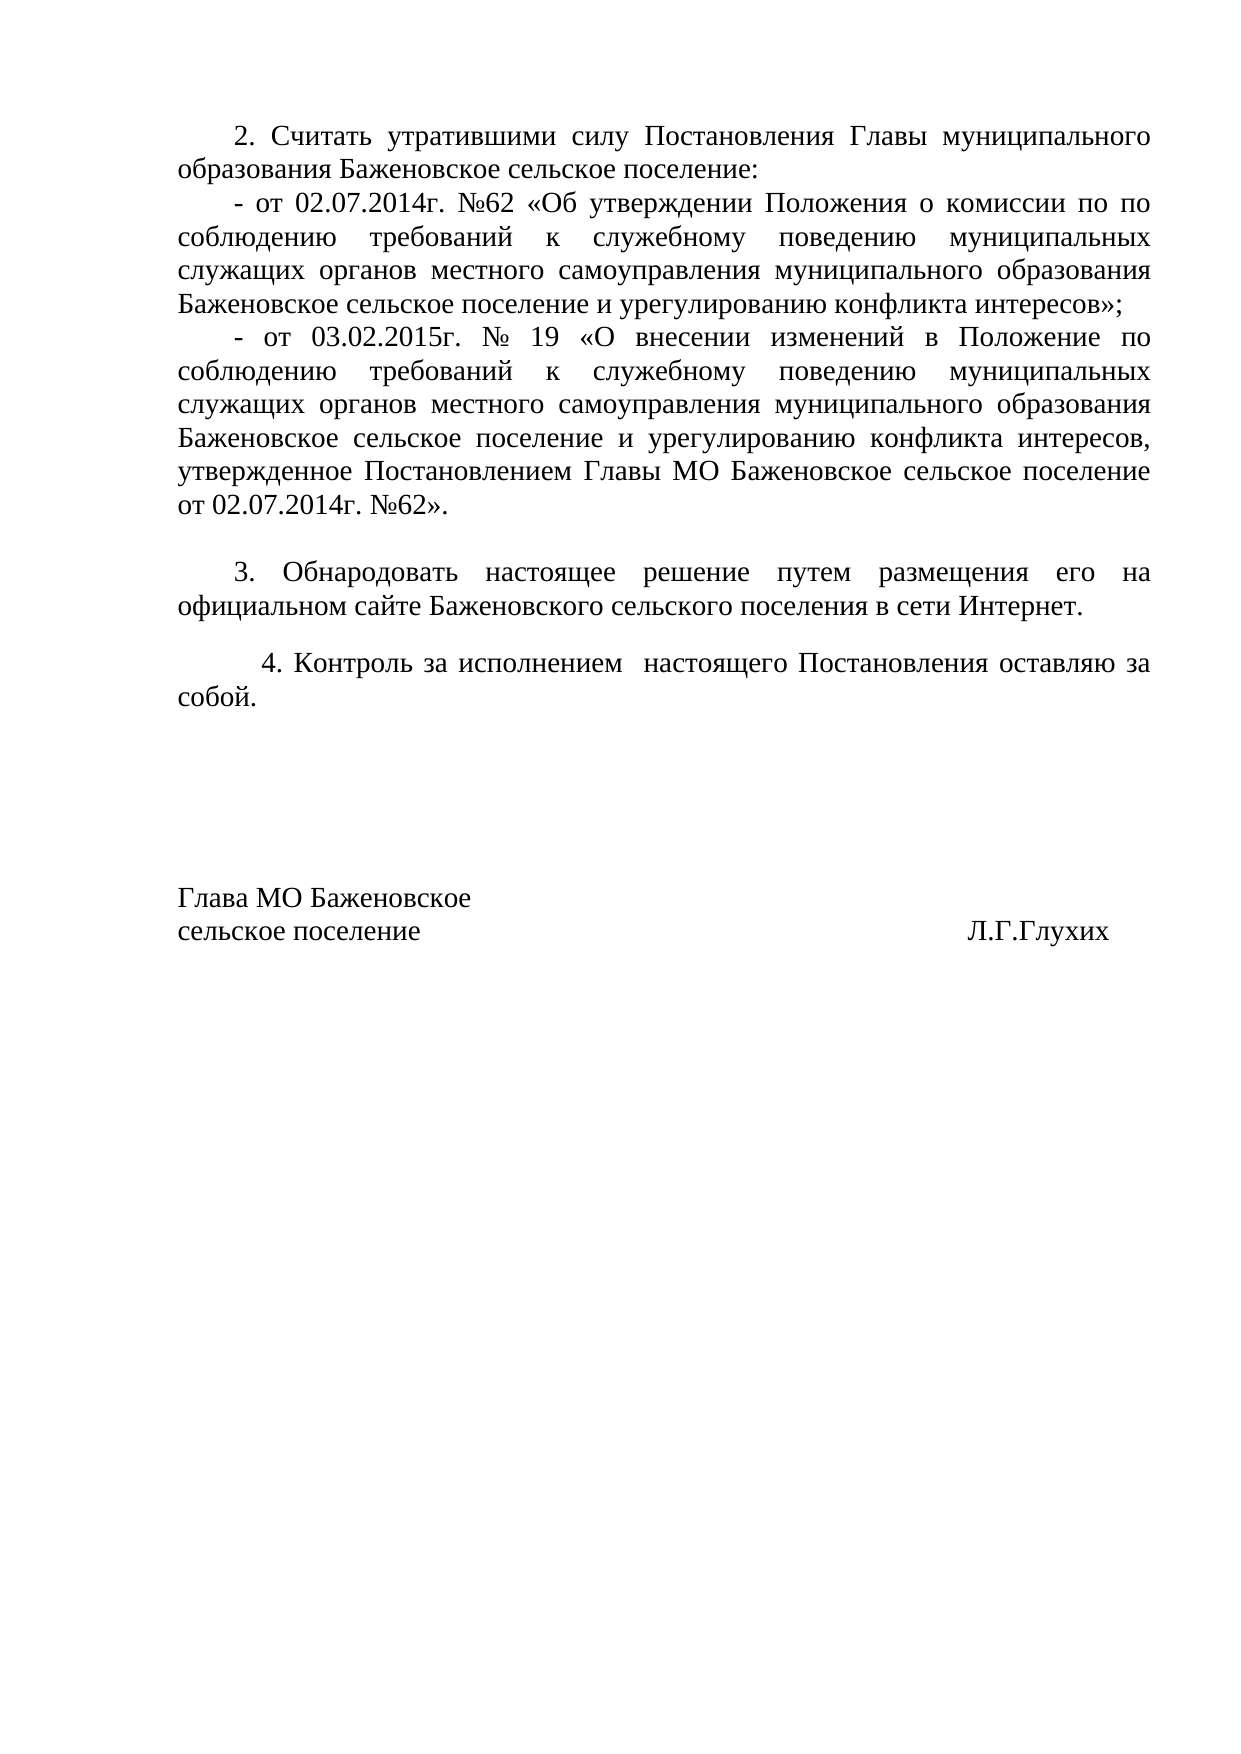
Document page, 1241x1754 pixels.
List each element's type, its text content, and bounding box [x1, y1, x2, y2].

text 3. Обнародовать настоящее решение путем размещения его на официальном сайте Баженовского сельского поселения в сети Интернет. [177, 554, 1152, 621]
text сельское поселение Л.Г.Глухих [177, 913, 1152, 947]
text Глава МО Баженовское [177, 880, 1152, 913]
text - от 03.02.2015г. № 19 «О внесении изменений в Положение по соблюдению требований к служебному поведению муниципальных служащих органов местного самоуправления муниципального образования Баженовское сельское поселение и урегулированию конфликта интересов, утвержденное Постановлением Главы МО Баженовское сельское поселение от 02.07.2014г. №62». [177, 319, 1152, 521]
text - от 02.07.2014г. №62 «Об утверждении Положения о комиссии по по соблюдению требований к служебному поведению муниципальных служащих органов местного самоуправления муниципального образования Баженовское сельское поселение и урегулированию конфликта интересов»; [177, 185, 1152, 319]
text 2. Считать утратившими силу Постановления Главы муниципального образования Баженовское сельское поселение: [177, 118, 1152, 185]
text 4. Контроль за исполнением настоящего Постановления оставляю за собой. [177, 645, 1152, 712]
